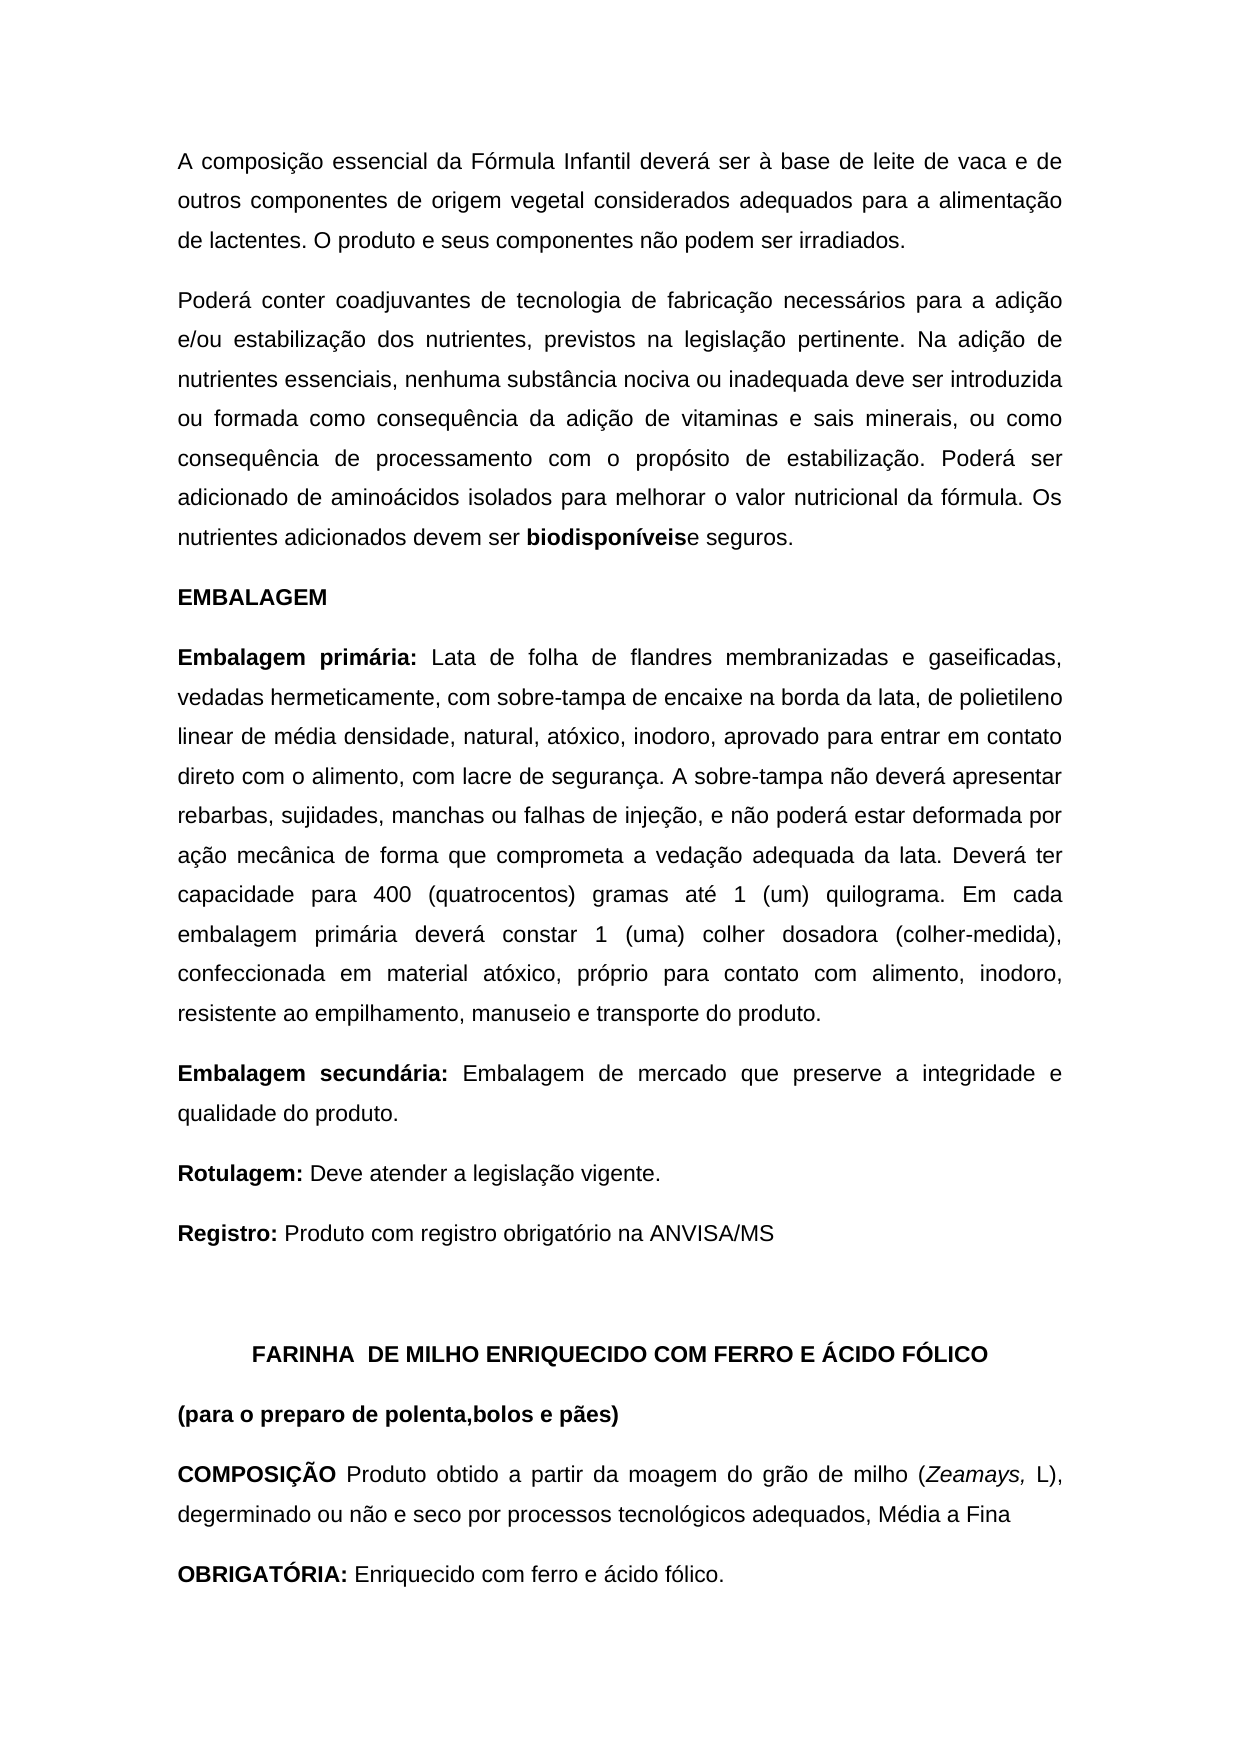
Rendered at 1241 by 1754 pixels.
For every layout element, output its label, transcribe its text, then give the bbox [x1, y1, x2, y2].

text (para o preparo de polenta,bolos e pães) [177, 1401, 1063, 1427]
text OBRIGATÓRIA: Enriquecido com ferro e ácido fólico. [177, 1561, 1063, 1587]
text EMBALAGEM [177, 584, 1063, 610]
text Registro: Produto com registro obrigatório na ANVISA/MS [177, 1220, 1063, 1246]
text COMPOSIÇÃO Produto obtido a partir da moagem do grão de milho (Zeamays, L), degerminado ou não e seco por processos tecnológicos adequados, Média a Fina [177, 1461, 1063, 1527]
text Rotulagem: Deve atender a legislação vigente. [177, 1160, 1063, 1186]
text Embalagem primária: Lata de folha de flandres membranizadas e gaseificadas, vedadas hermeticamente, com sobre-tampa de encaixe na borda da lata, de polietileno linear de média densidade, natural, atóxico, inodoro, aprovado para entrar em contato direto com o alimento, com lacre de segurança. A sobre-tampa não deverá apresentar rebarbas, sujidades, manchas ou falhas de injeção, e não poderá estar deformada por ação mecânica de forma que comprometa a vedação adequada da lata. Deverá ter capacidade para 400 (quatrocentos) gramas até 1 (um) quilograma. Em cada embalagem primária deverá constar 1 (uma) colher dosadora (colher-medida), confeccionada em material atóxico, próprio para contato com alimento, inodoro, resistente ao empilhamento, manuseio e transporte do produto. [177, 644, 1063, 1026]
text Embalagem secundária: Embalagem de mercado que preserve a integridade e qualidade do produto. [177, 1060, 1063, 1126]
text Poderá conter coadjuvantes de tecnologia de fabricação necessários para a adição e/ou estabilização dos nutrientes, previstos na legislação pertinente. Na adição de nutrientes essenciais, nenhuma substância nociva ou inadequada deve ser introduzida ou formada como consequência da adição de vitaminas e sais minerais, ou como consequência de processamento com o propósito de estabilização. Poderá ser adicionado de aminoácidos isolados para melhorar o valor nutricional da fórmula. Os nutrientes adicionados devem ser biodisponíveise seguros. [177, 287, 1063, 550]
text FARINHA DE MILHO ENRIQUECIDO COM FERRO E ÁCIDO FÓLICO [177, 1341, 1063, 1367]
text A composição essencial da Fórmula Infantil deverá ser à base de leite de vaca e de outros componentes de origem vegetal considerados adequados para a alimentação de lactentes. O produto e seus componentes não podem ser irradiados. [177, 148, 1063, 253]
